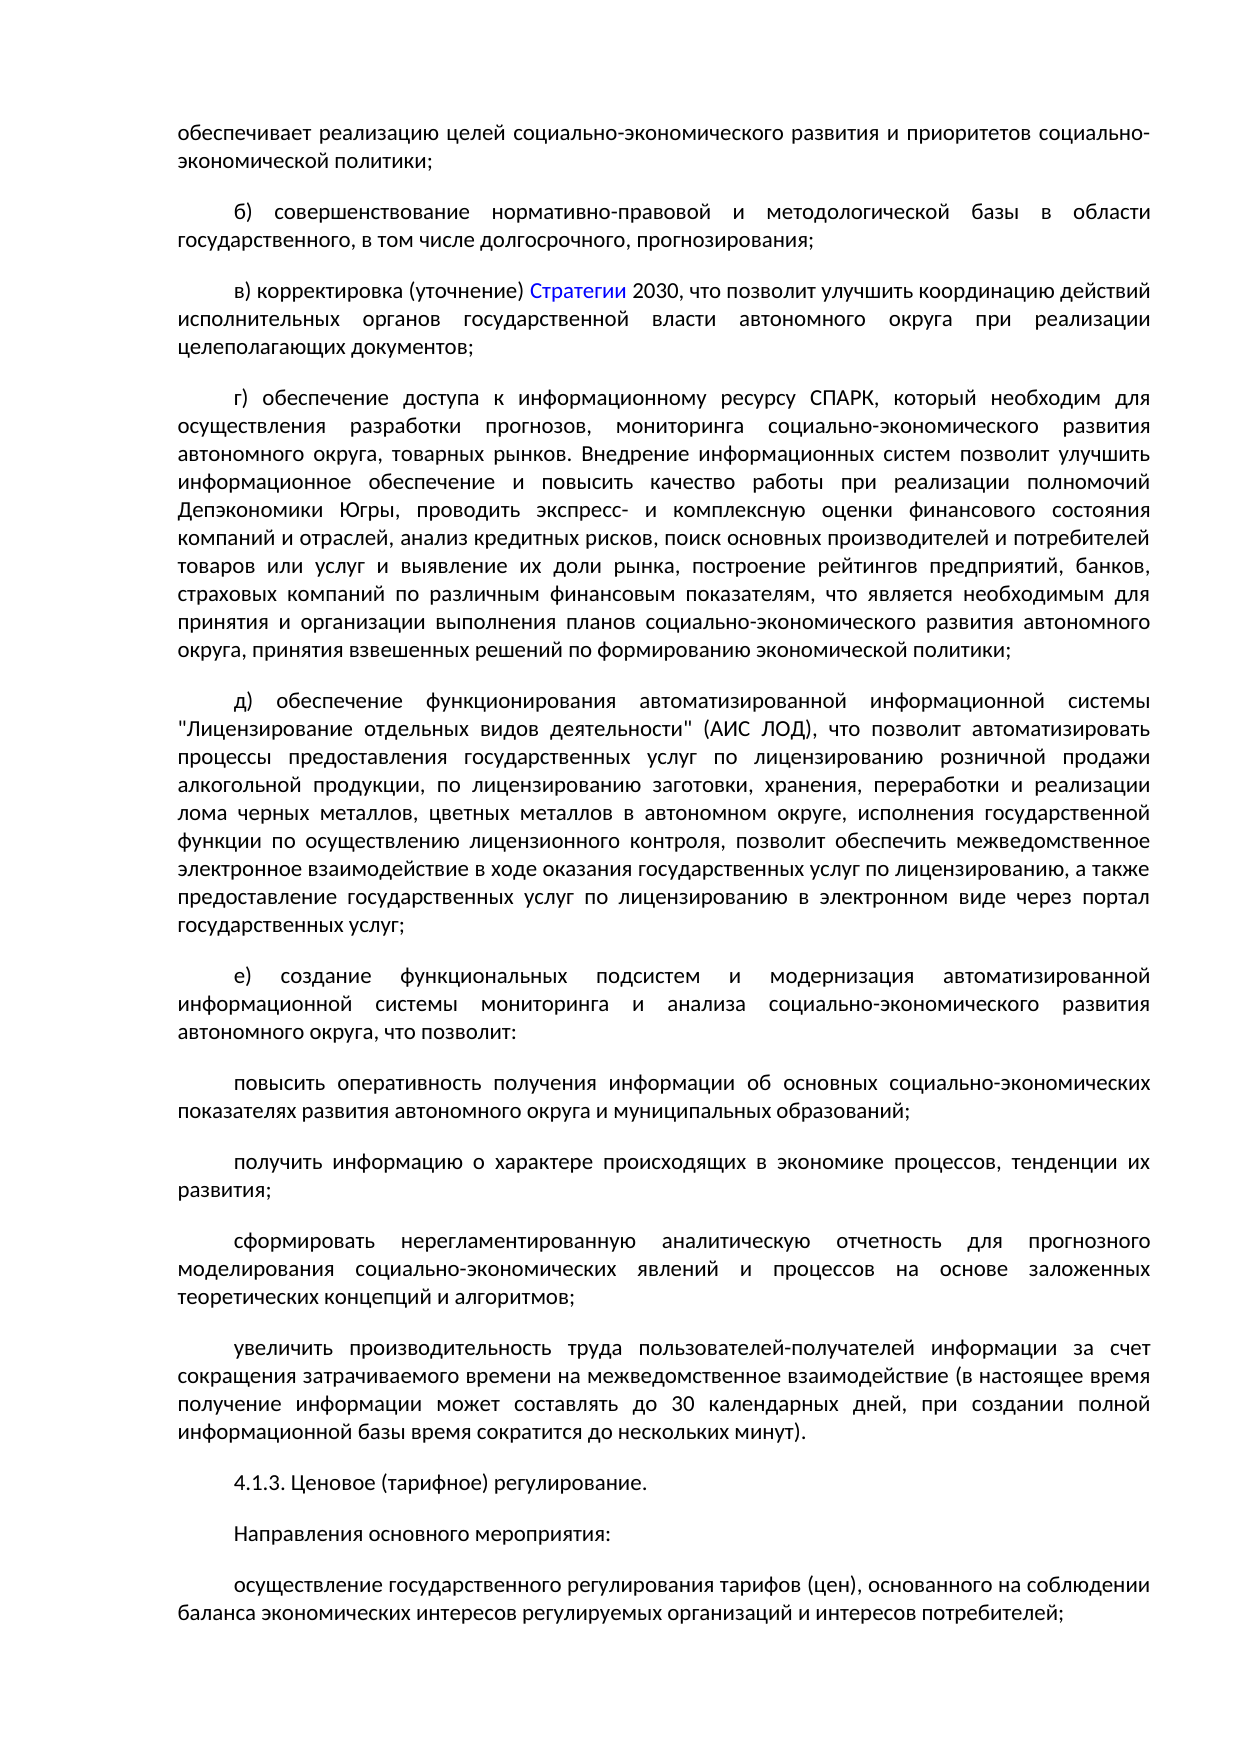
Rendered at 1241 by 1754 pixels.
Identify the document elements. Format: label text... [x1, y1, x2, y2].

text повысить оперативность получения информации об основных социально-экономических показателях развития автономного округа и муниципальных образований; [177, 1068, 1152, 1124]
text г) обеспечение доступа к информационному ресурсу СПАРК, который необходим для осуществления разработки прогнозов, мониторинга социально-экономического развития автономного округа, товарных рынков. Внедрение информационных систем позволит улучшить информационное обеспечение и повысить качество работы при реализации полномочий Депэкономики Югры, проводить экспресс- и комплексную оценки финансового состояния компаний и отраслей, анализ кредитных рисков, поиск основных производителей и потребителей товаров или услуг и выявление их доли рынка, построение рейтингов предприятий, банков, страховых компаний по различным финансовым показателям, что является необходимым для принятия и организации выполнения планов социально-экономического развития автономного округа, принятия взвешенных решений по формированию экономической политики; [177, 383, 1152, 663]
text в) корректировка (уточнение) Стратегии 2030, что позволит улучшить координацию действий исполнительных органов государственной власти автономного округа при реализации целеполагающих документов; [177, 276, 1152, 360]
text е) создание функциональных подсистем и модернизация автоматизированной информационной системы мониторинга и анализа социально-экономического развития автономного округа, что позволит: [177, 961, 1152, 1045]
text Направления основного мероприятия: [177, 1519, 1152, 1547]
text осуществление государственного регулирования тарифов (цен), основанного на соблюдении баланса экономических интересов регулируемых организаций и интересов потребителей; [177, 1570, 1152, 1626]
text получить информацию о характере происходящих в экономике процессов, тенденции их развития; [177, 1147, 1152, 1203]
text сформировать нерегламентированную аналитическую отчетность для прогнозного моделирования социально-экономических явлений и процессов на основе заложенных теоретических концепций и алгоритмов; [177, 1226, 1152, 1310]
text д) обеспечение функционирования автоматизированной информационной системы "Лицензирование отдельных видов деятельности" (АИС ЛОД), что позволит автоматизировать процессы предоставления государственных услуг по лицензированию розничной продажи алкогольной продукции, по лицензированию заготовки, хранения, переработки и реализации лома черных металлов, цветных металлов в автономном округе, исполнения государственной функции по осуществлению лицензионного контроля, позволит обеспечить межведомственное электронное взаимодействие в ходе оказания государственных услуг по лицензированию, а также предоставление государственных услуг по лицензированию в электронном виде через портал государственных услуг; [177, 686, 1152, 938]
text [177, 118, 1152, 174]
text 4.1.3. Ценовое (тарифное) регулирование. [177, 1468, 1152, 1496]
text увеличить производительность труда пользователей-получателей информации за счет сокращения затрачиваемого времени на межведомственное взаимодействие (в настоящее время получение информации может составлять до 30 календарных дней, при создании полной информационной базы время сократится до нескольких минут). [177, 1333, 1152, 1445]
text б) совершенствование нормативно-правовой и методологической базы в области государственного, в том числе долгосрочного, прогнозирования; [177, 197, 1152, 253]
